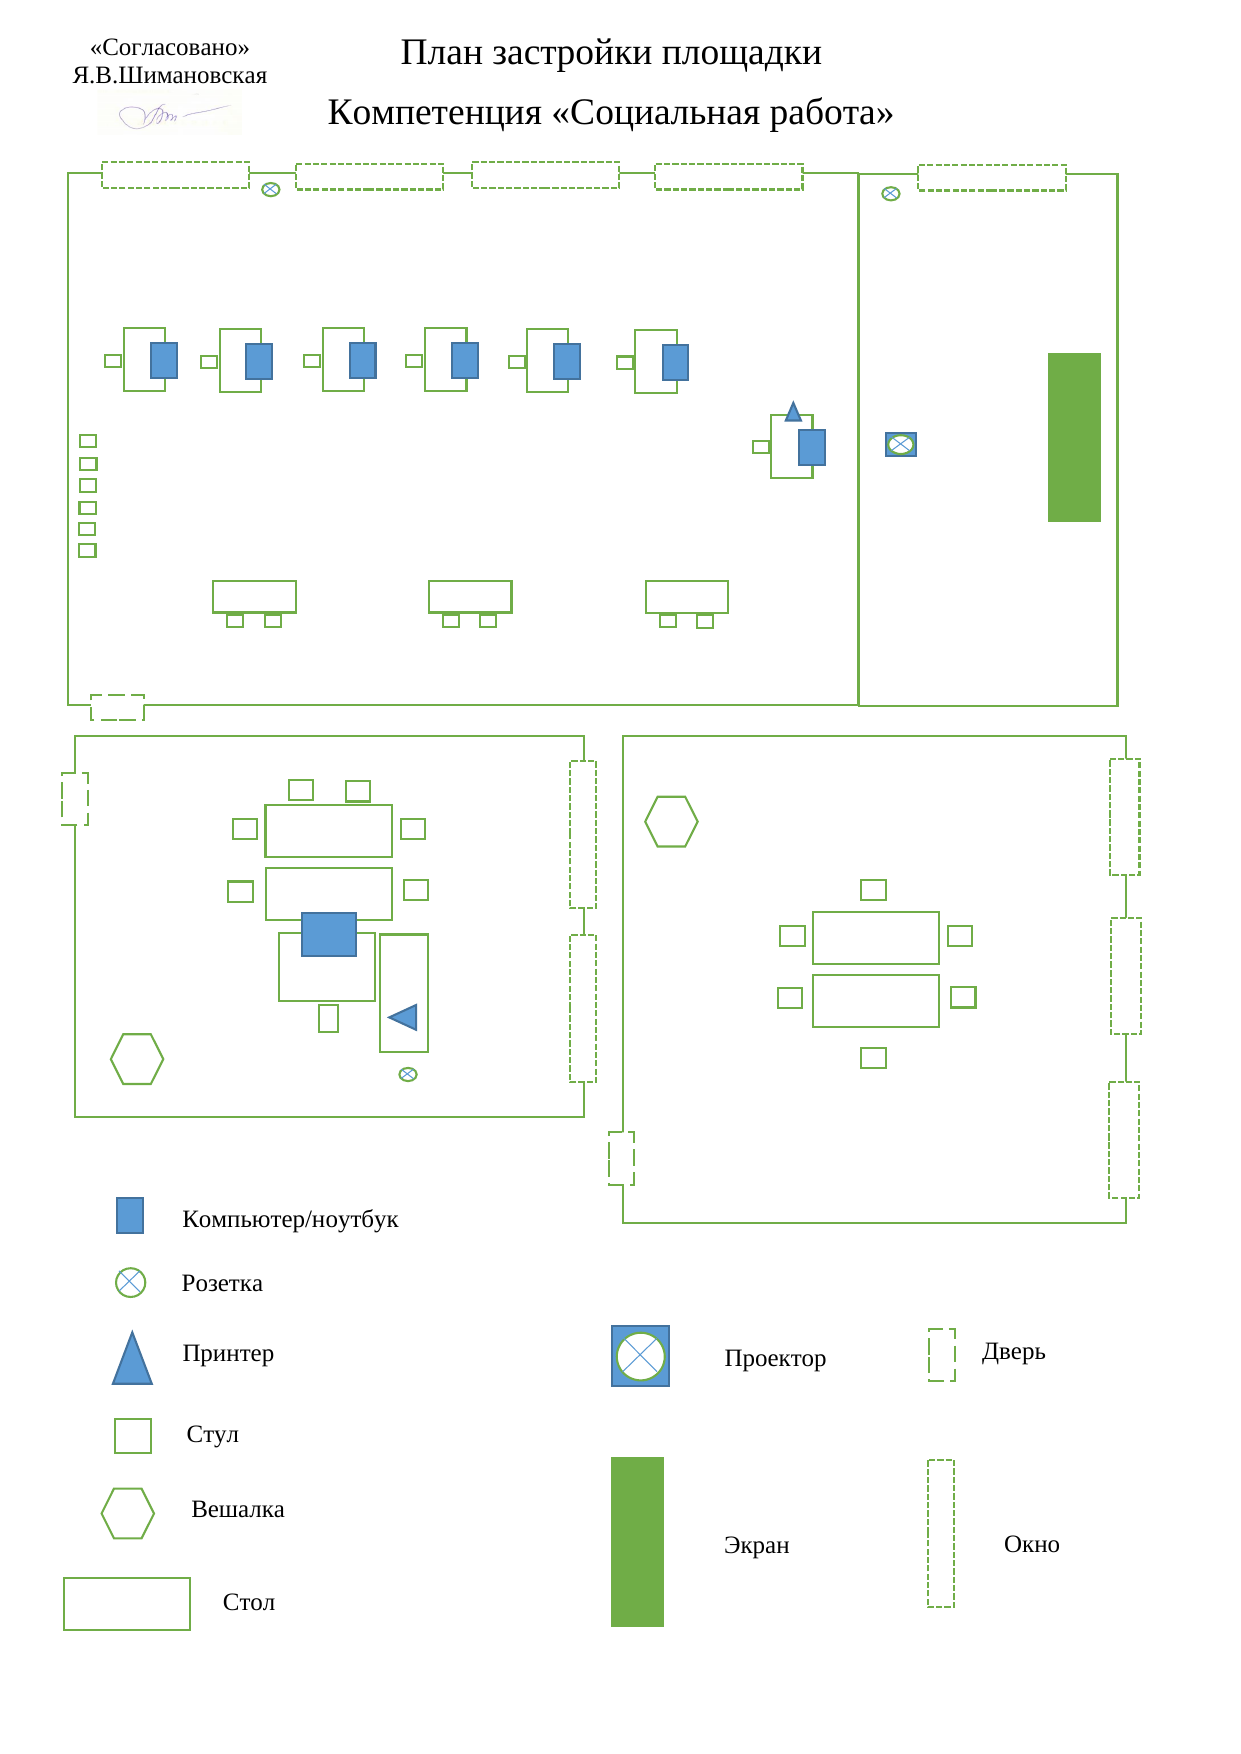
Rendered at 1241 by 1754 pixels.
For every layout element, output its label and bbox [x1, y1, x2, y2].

picture [97, 89, 242, 135]
